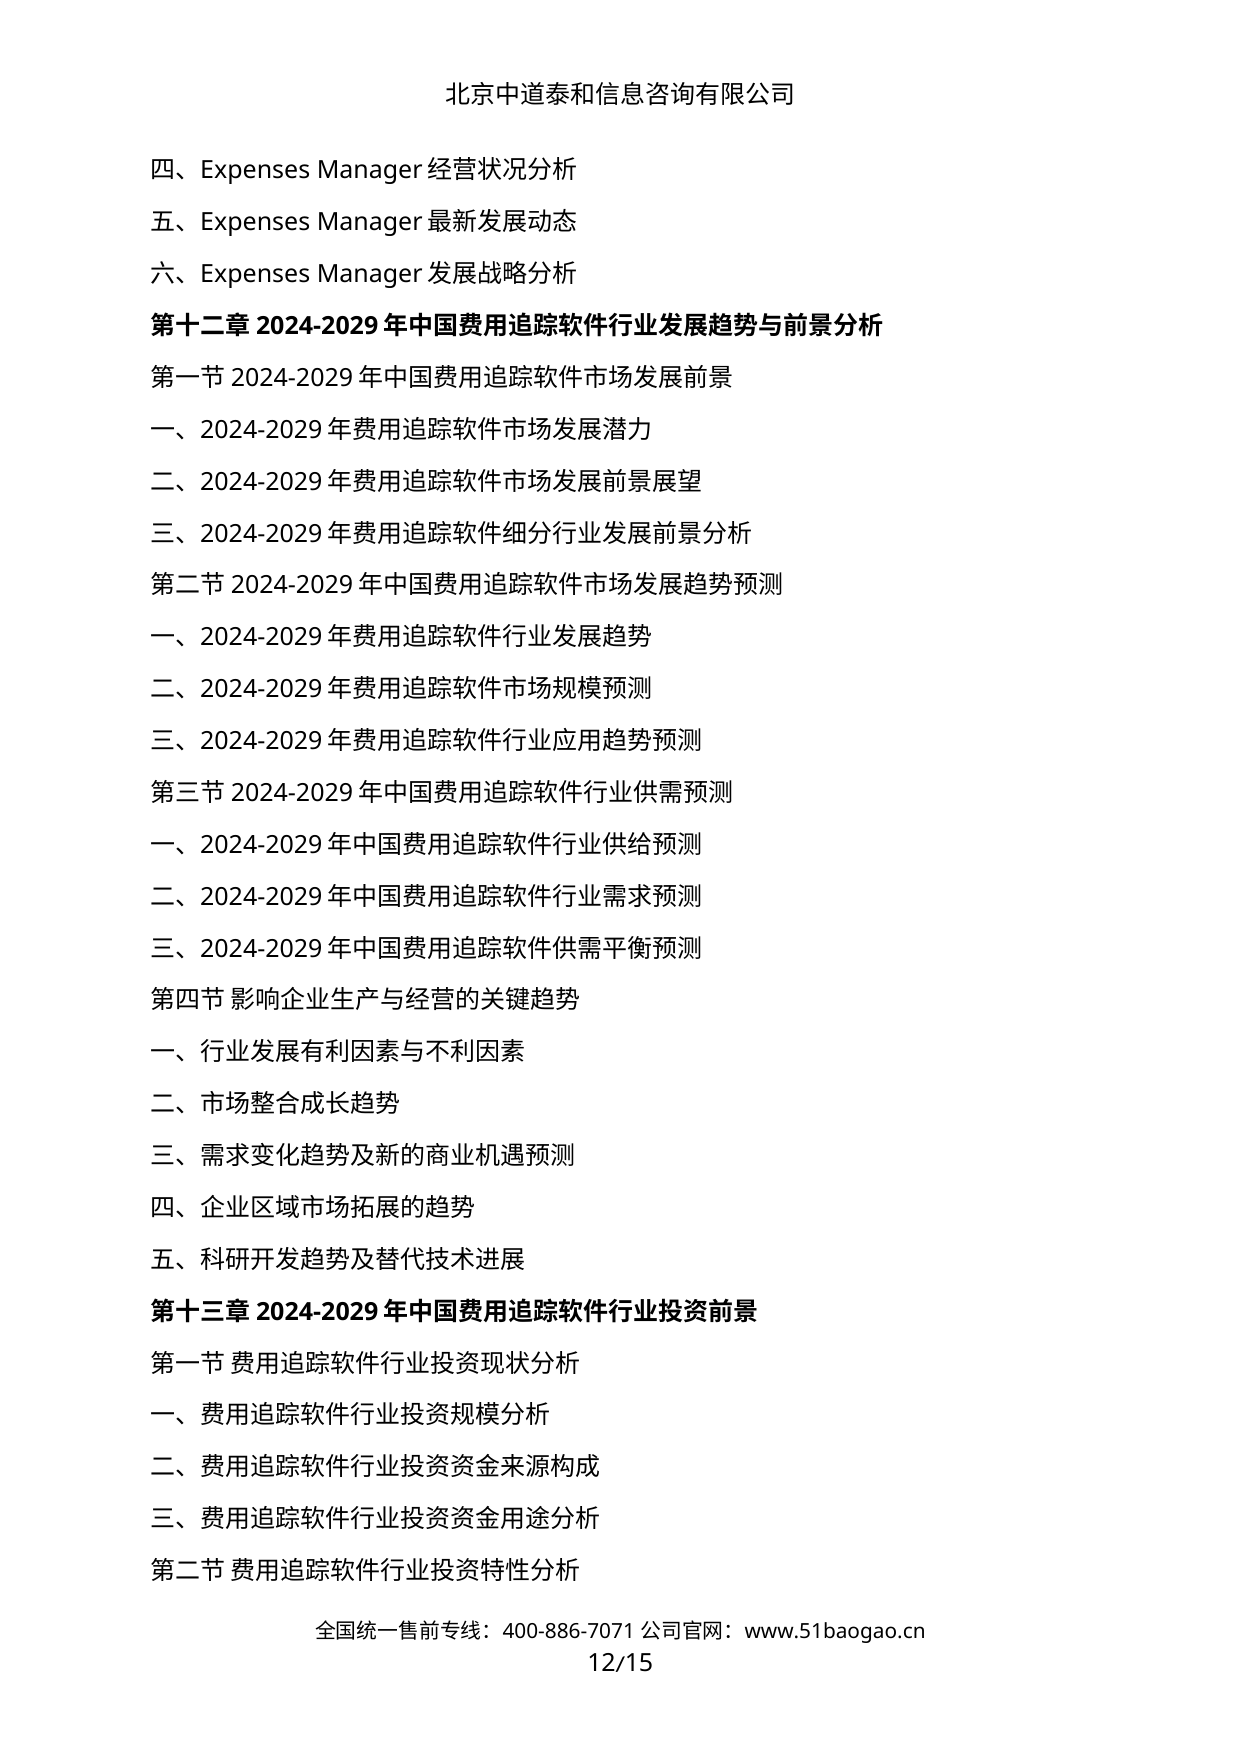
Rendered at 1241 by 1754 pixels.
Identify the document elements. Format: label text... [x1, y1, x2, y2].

text 五、Expenses Manager最新发展动态 [150, 202, 1090, 238]
text 一、2024-2029年费用追踪软件行业发展趋势 [150, 617, 1090, 653]
text 六、Expenses Manager发展战略分析 [150, 254, 1090, 290]
text 第十二章 2024-2029年中国费用追踪软件行业发展趋势与前景分析 [150, 306, 1090, 342]
text 三、2024-2029年费用追踪软件行业应用趋势预测 [150, 721, 1090, 757]
text 第一节 费用追踪软件行业投资现状分析 [150, 1343, 1090, 1379]
text 四、企业区域市场拓展的趋势 [150, 1187, 1090, 1224]
text 三、需求变化趋势及新的商业机遇预测 [150, 1136, 1090, 1172]
text 第三节 2024-2029年中国费用追踪软件行业供需预测 [150, 772, 1090, 809]
text 三、费用追踪软件行业投资资金用途分析 [150, 1499, 1090, 1535]
text 二、2024-2029年费用追踪软件市场规模预测 [150, 669, 1090, 705]
text 第二节 费用追踪软件行业投资特性分析 [150, 1551, 1090, 1587]
text 一、行业发展有利因素与不利因素 [150, 1032, 1090, 1068]
text 三、2024-2029年中国费用追踪软件供需平衡预测 [150, 928, 1090, 964]
text 一、2024-2029年费用追踪软件市场发展潜力 [150, 409, 1090, 446]
text 第一节 2024-2029年中国费用追踪软件市场发展前景 [150, 357, 1090, 394]
text 第四节 影响企业生产与经营的关键趋势 [150, 980, 1090, 1016]
text 一、2024-2029年中国费用追踪软件行业供给预测 [150, 824, 1090, 861]
text 三、2024-2029年费用追踪软件细分行业发展前景分析 [150, 513, 1090, 549]
text 二、2024-2029年费用追踪软件市场发展前景展望 [150, 461, 1090, 497]
text 一、费用追踪软件行业投资规模分析 [150, 1395, 1090, 1431]
text 二、费用追踪软件行业投资资金来源构成 [150, 1447, 1090, 1483]
text 第十三章 2024-2029年中国费用追踪软件行业投资前景 [150, 1291, 1090, 1327]
text 二、2024-2029年中国费用追踪软件行业需求预测 [150, 876, 1090, 912]
text 第二节 2024-2029年中国费用追踪软件市场发展趋势预测 [150, 565, 1090, 601]
text 二、市场整合成长趋势 [150, 1084, 1090, 1120]
text 四、Expenses Manager经营状况分析 [150, 150, 1090, 186]
text 五、科研开发趋势及替代技术进展 [150, 1239, 1090, 1276]
